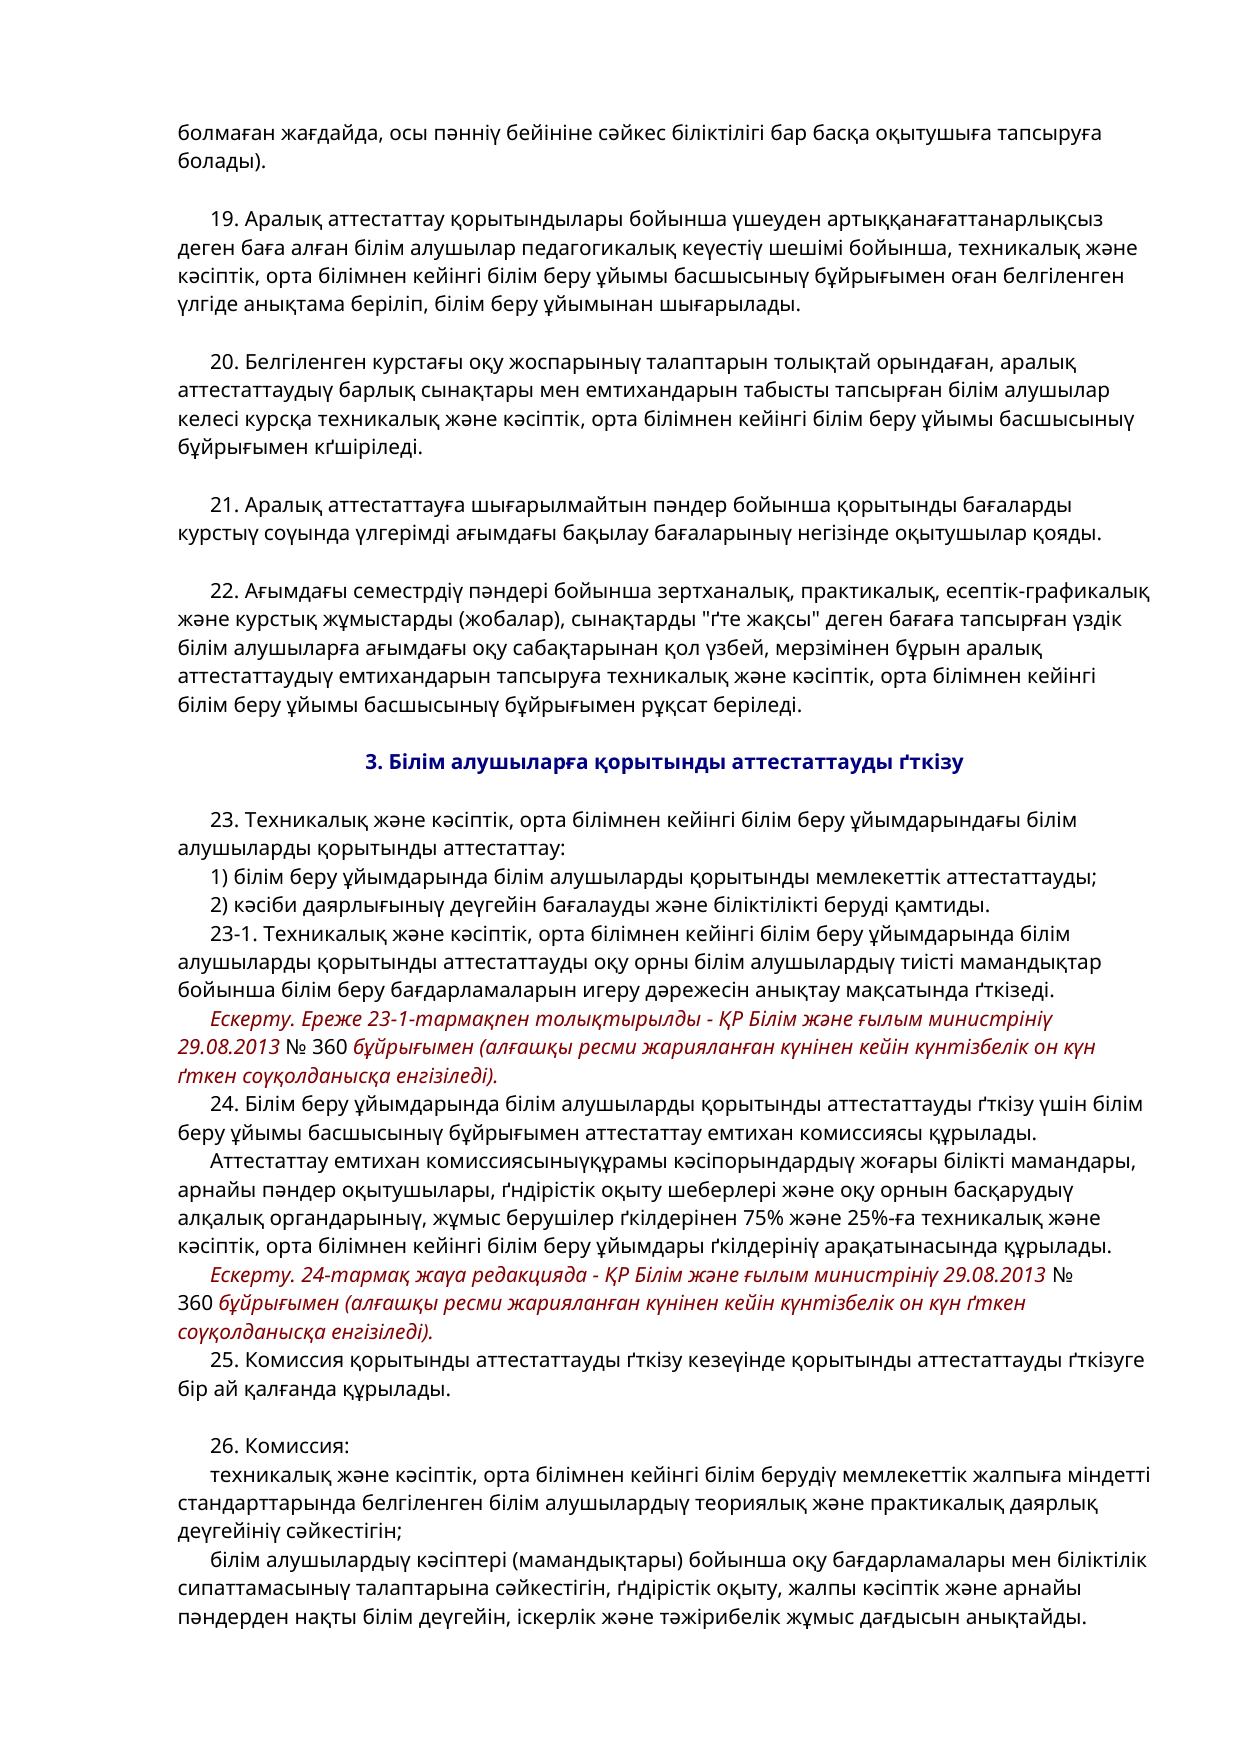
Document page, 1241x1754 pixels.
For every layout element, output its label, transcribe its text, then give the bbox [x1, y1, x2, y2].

text 20. Белгіленген курстағы оқу жоспарыныү талаптарын толықтай орындаған, аралық аттестаттаудыү барлық сынақтары мен емтихандарын табысты тапсырған білім алушылар келесі курсқа техникалық және кәсіптік, орта білімнен кейінгі білім беру ұйымы басшысыныү бұйрығымен кґшіріледі. [177, 347, 1152, 461]
text 3. Білім алушыларға қорытынды аттестаттауды ґткізу [177, 747, 1152, 776]
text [177, 118, 1152, 175]
text 21. Аралық аттестаттауға шығарылмайтын пәндер бойынша қорытынды бағаларды курстыү соүында үлгерімді ағымдағы бақылау бағаларыныү негізінде оқытушылар қояды. [177, 490, 1152, 547]
text 23. Техникалық және кәсіптік, орта білімнен кейінгі білім беру ұйымдарындағы білім алушыларды қорытынды аттестаттау: 1) білім беру ұйымдарында білім алушыларды қорытынды мемлекеттік аттестаттауды; 2) кәсіби даярлығыныү деүгейін бағалауды және біліктілікті беруді қамтиды. 23-1. Техникалық және кәсіптік, орта білімнен кейінгі білім беру ұйымдарында білім алушыларды қорытынды аттестаттауды оқу орны білім алушылардыү тиісті мамандықтар бойынша білім беру бағдарламаларын игеру дәрежесін анықтау мақсатында ґткізеді. Ескерту. Ереже 23-1-тармақпен толықтырылды - ҚР Білім және ғылым министрініү 29.08.2013 № 360 бұйрығымен (алғашқы ресми жарияланған күнінен кейiн күнтiзбелiк он күн ґткен соүқолданысқа енгiзiледi). 24. Білім беру ұйымдарында білім алушыларды қорытынды аттестаттауды ґткізу үшін білім беру ұйымы басшысыныү бұйрығымен аттестаттау емтихан комиссиясы құрылады. Аттестаттау емтихан комиссиясыныүқұрамы кәсіпорындардыү жоғары білікті мамандары, арнайы пәндер оқытушылары, ґндiрiстiк оқыту шеберлерi және оқу орнын басқарудыү алқалық органдарыныү, жұмыс берушілер ґкілдерінен 75% және 25%-ға техникалық және кәсіптік, орта білімнен кейінгі білім беру ұйымдары ґкілдерініү арақатынасында құрылады. Ескерту. 24-тармақ жаүа редакцияда - ҚР Білім және ғылым министрініү 29.08.2013 № 360 бұйрығымен (алғашқы ресми жарияланған күнінен кейiн күнтiзбелiк он күн ґткен соүқолданысқа енгiзiледi). 25. Комиссия қорытынды аттестаттауды ґткізу кезеүінде қорытынды аттестаттауды ґткізуге бір ай қалғанда құрылады. [177, 805, 1152, 1402]
text 22. Ағымдағы семестрдіү пәндері бойынша зертханалық, практикалық, есептік-графикалық және курстық жұмыстарды (жобалар), сынақтарды "ґте жақсы" деген бағаға тапсырған үздік білім алушыларға ағымдағы оқу сабақтарынан қол үзбей, мерзімінен бұрын аралық аттестаттаудыү емтихандарын тапсыруға техникалық және кәсіптік, орта білімнен кейінгі білім беру ұйымы басшысыныү бұйрығымен рұқсат беріледі. [177, 576, 1152, 718]
text 26. Комиссия: техникалық және кәсіптік, орта білімнен кейінгі білім берудіү мемлекеттік жалпыға міндетті стандарттарында белгіленген білім алушылардыү теориялық және практикалық даярлық деүгейініү сәйкестігін; білім алушылардыү кәсіптері (мамандықтары) бойынша оқу бағдарламалары мен біліктілік сипаттамасыныү талаптарына сәйкестігін, ґндірістік оқыту, жалпы кәсіптік және арнайы пәндерден нақты білім деүгейін, іскерлік және тәжірибелік жұмыс дағдысын анықтайды. [177, 1431, 1152, 1630]
text 19. Аралық аттестаттау қорытындылары бойынша үшеуден артыққанағаттанарлықсыз деген баға алған білім алушылар педагогикалық кеүестіү шешімі бойынша, техникалық және кәсіптік, орта білімнен кейінгі білім беру ұйымы басшысыныү бұйрығымен оған белгіленген үлгіде анықтама беріліп, білім беру ұйымынан шығарылады. [177, 204, 1152, 318]
